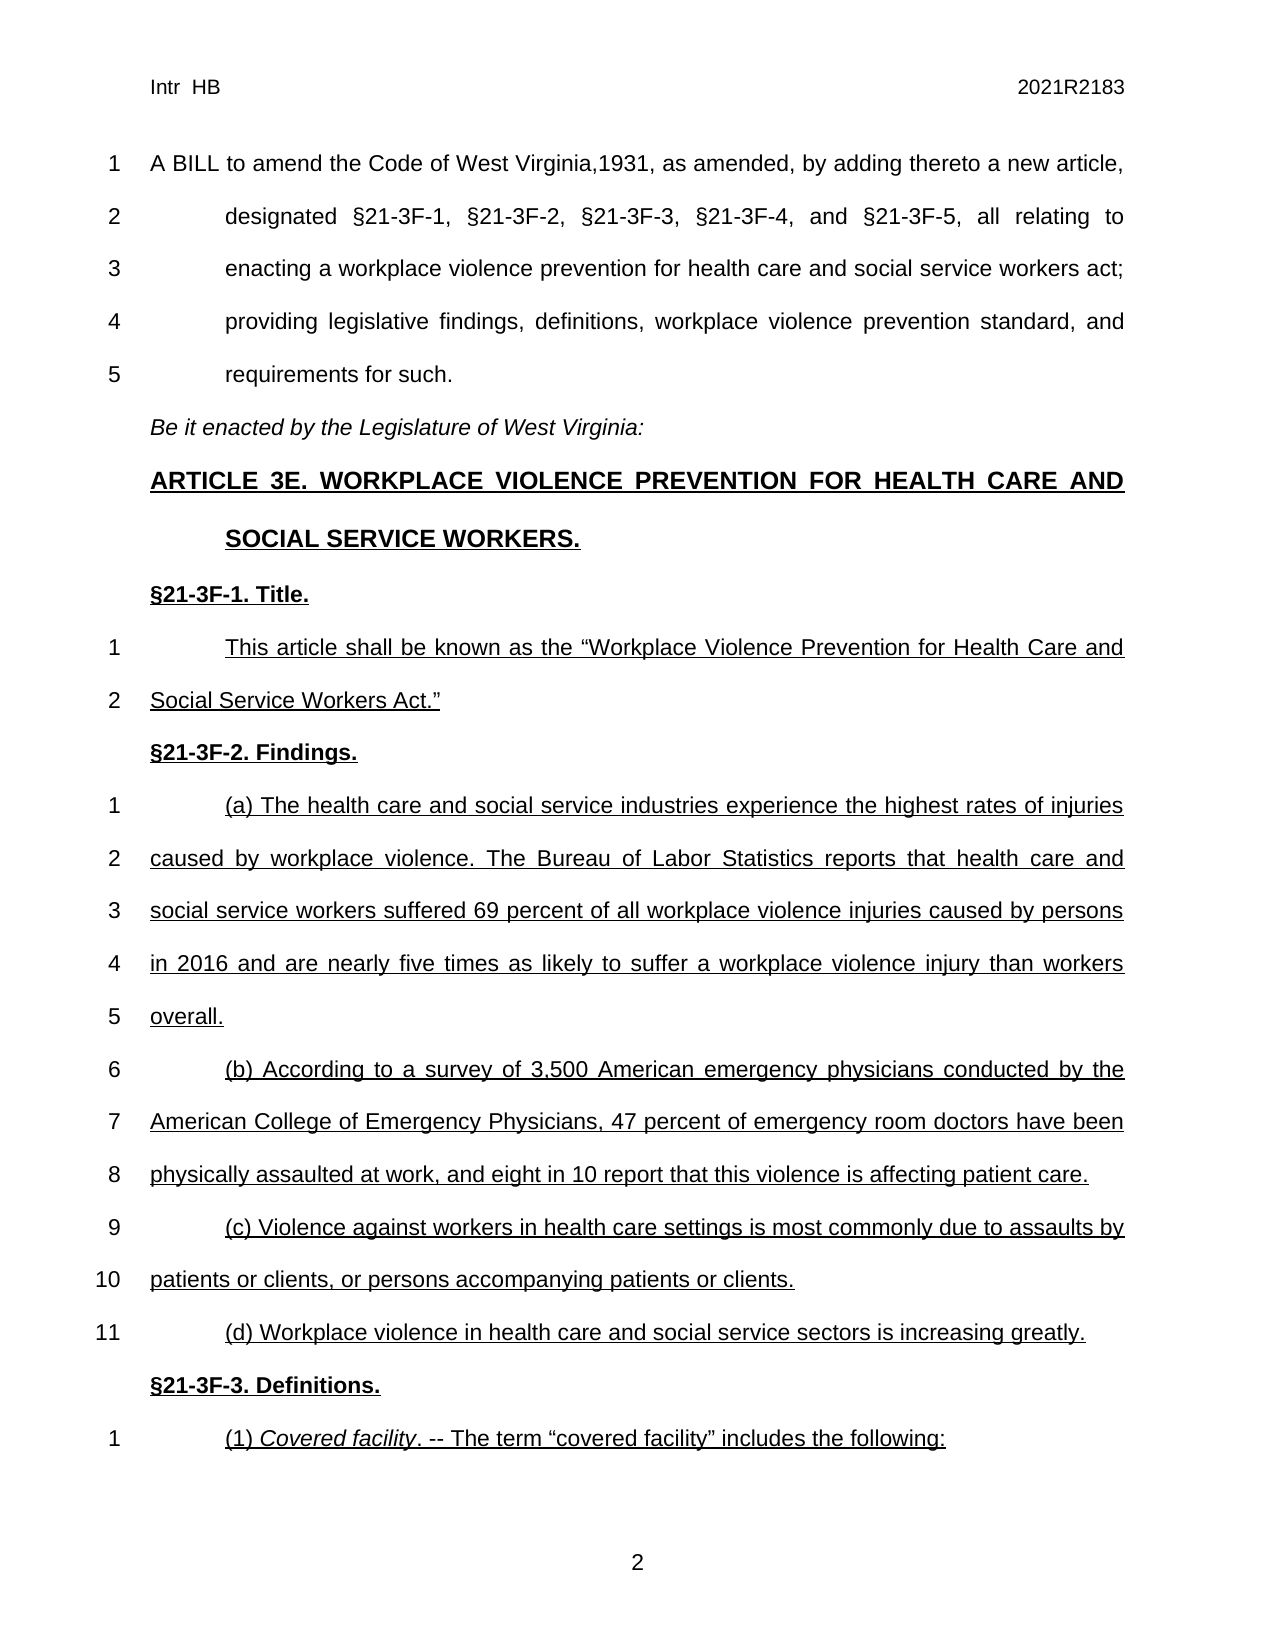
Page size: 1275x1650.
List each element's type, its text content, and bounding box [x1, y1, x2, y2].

text Be it enacted by the Legislature of West Virginia: [150, 413, 1125, 440]
text (b) According to a survey of 3,500 American emergency physicians conducted by the American College of Emergency Physicians, 47 percent of emergency room doctors have been physically assaulted at work, and eight in 10 report that this violence is affecting patient care. [150, 1056, 1125, 1187]
subtitle §21-3F-1. Title. [150, 581, 1125, 608]
text (a) The health care and social service industries experience the highest rates of injuries caused by workplace violence. The Bureau of Labor Statistics reports that health care and social service workers suffered 69 percent of all workplace violence injuries caused by persons in 2016 and are nearly five times as likely to suffer a workplace violence injury than workers overall. [150, 974, 1125, 1029]
text (c) Violence against workers in health care settings is most commonly due to assaults by patients or clients, or persons accompanying patients or clients. [150, 1214, 1125, 1293]
subtitle article 3E. Workplace Violence Prevention for Health Care and Social Service Workers. [150, 493, 1125, 552]
subtitle article 3E. Workplace Violence Prevention for Health Care and Social Service Workers. [150, 466, 1125, 491]
text This article shall be known as the “Workplace Violence Prevention for Health Care and Social Service Workers Act.” [150, 634, 1125, 713]
title A BILL to amend the Code of West Virginia,1931, as amended, by adding thereto a new article, designated §21-3F-1, §21-3F-2, §21-3F-3, §21-3F-4, and §21-3F-5, all relating to enacting a workplace violence prevention for health care and social service workers act; providing legislative findings, definitions, workplace violence prevention standard, and requirements for such. [150, 150, 1125, 387]
text (d) Workplace violence in health care and social service sectors is increasing greatly. [150, 1319, 1125, 1346]
subtitle §21-3F-2. Findings. [150, 739, 1125, 766]
text (1) Covered facility. -- The term “covered facility” includes the following: [150, 1424, 1125, 1451]
text (a) The health care and social service industries experience the highest rates of injuries caused by workplace violence. The Bureau of Labor Statistics reports that health care and social service workers suffered 69 percent of all workplace violence injuries caused by persons in 2016 and are nearly five times as likely to suffer a workplace violence injury than workers overall. [150, 792, 1125, 868]
text (a) The health care and social service industries experience the highest rates of injuries caused by workplace violence. The Bureau of Labor Statistics reports that health care and social service workers suffered 69 percent of all workplace violence injuries caused by persons in 2016 and are nearly five times as likely to suffer a workplace violence injury than workers overall. [150, 869, 1125, 973]
subtitle §21-3F-3. Definitions. [150, 1372, 1125, 1398]
